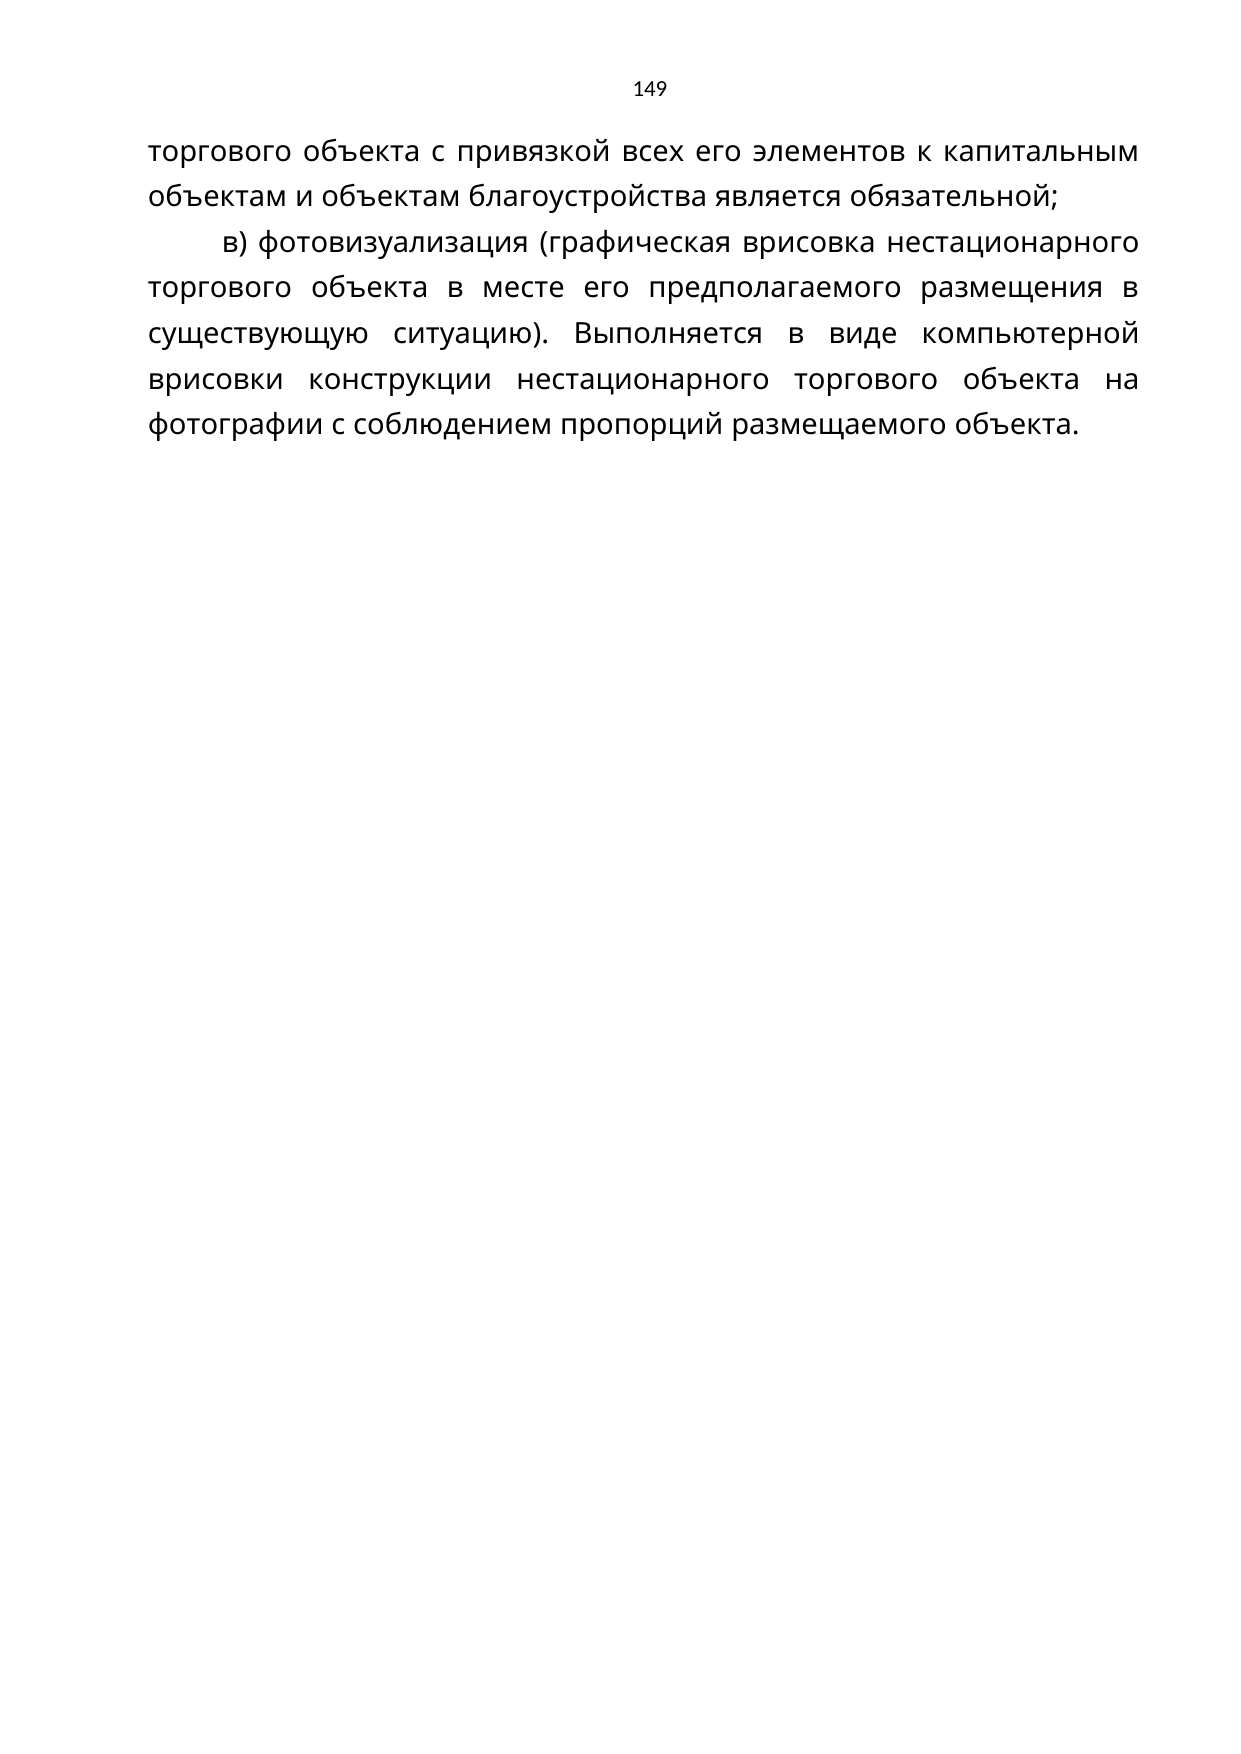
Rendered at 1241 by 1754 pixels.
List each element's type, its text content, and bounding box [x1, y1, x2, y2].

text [148, 130, 1139, 215]
text в) фотовизуализация (графическая врисовка нестационарного торгового объекта в месте его предполагаемого размещения в существующую ситуацию). Выполняется в виде компьютерной врисовки конструкции нестационарного торгового объекта на фотографии с соблюдением пропорций размещаемого объекта. [148, 221, 1139, 443]
